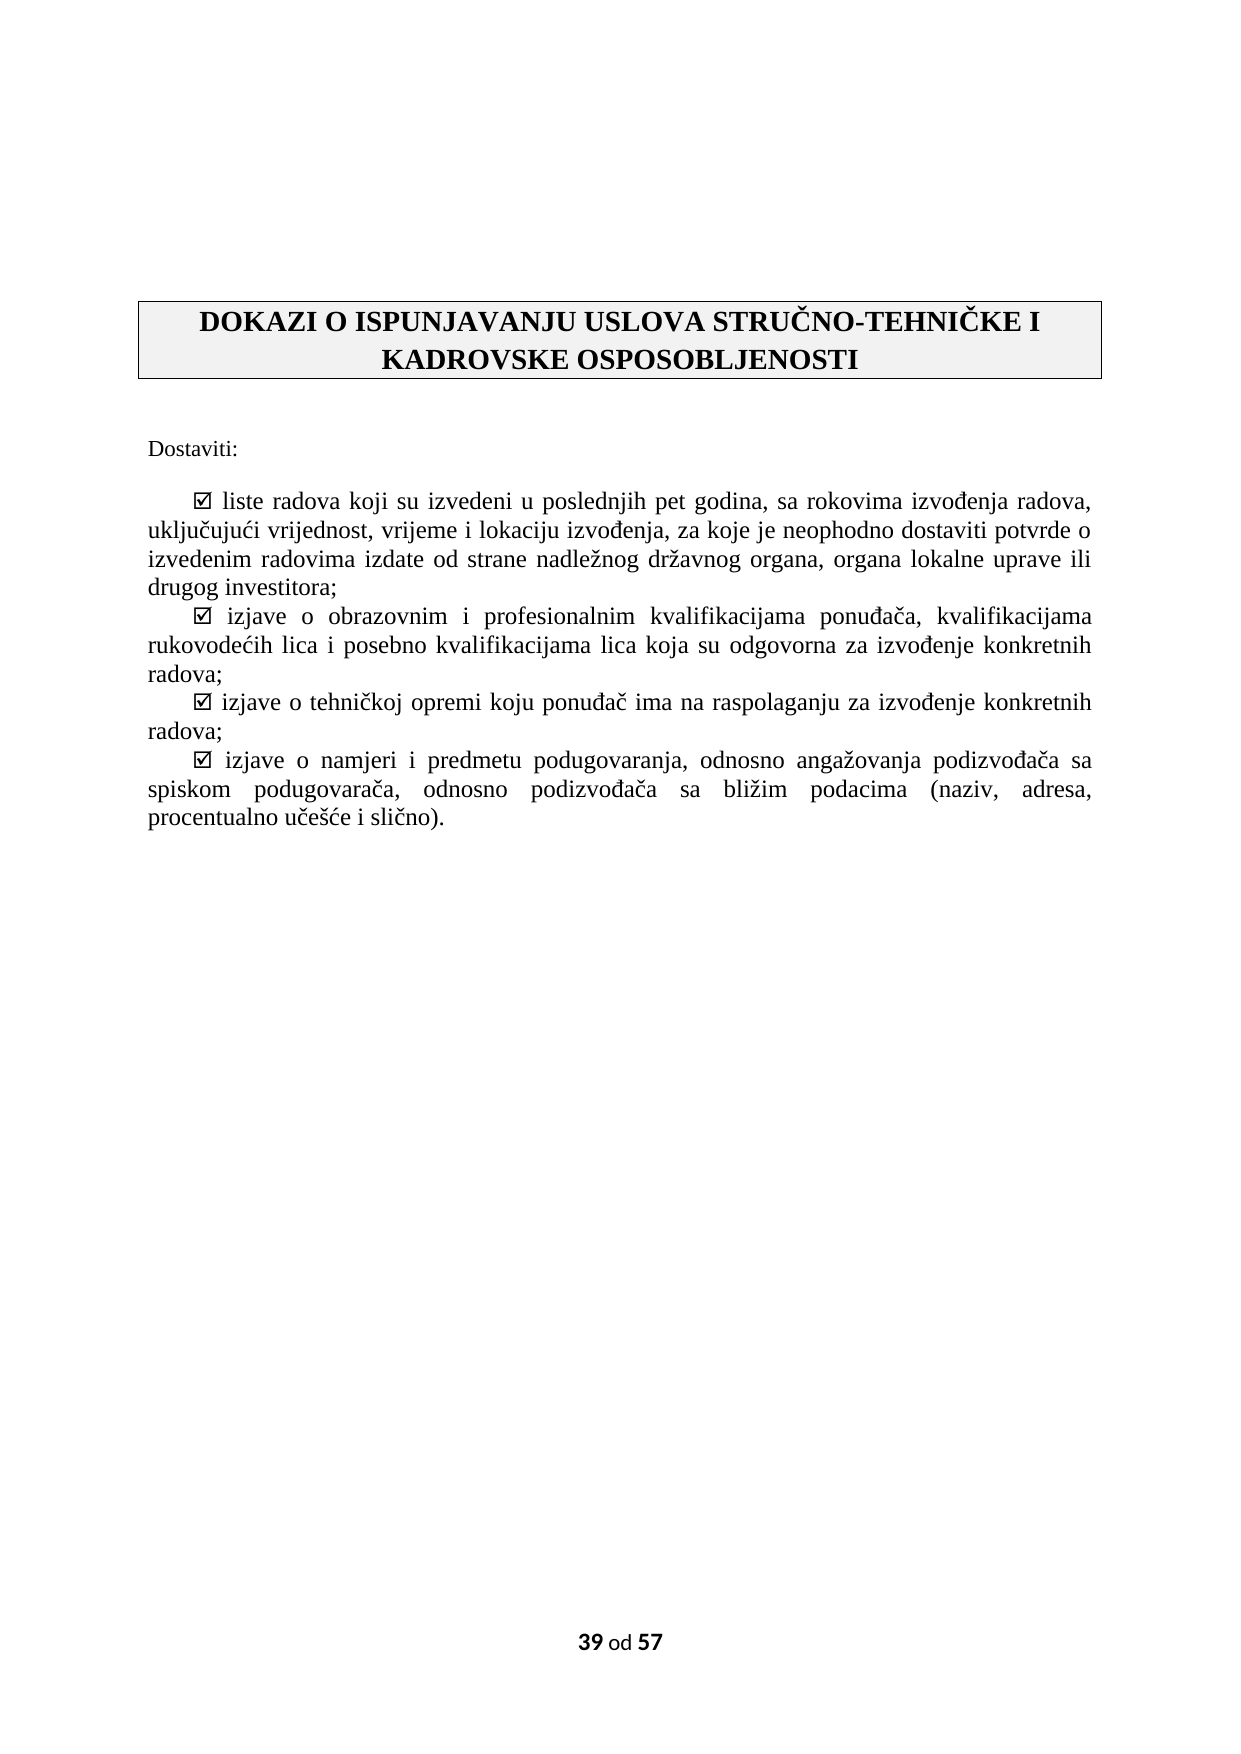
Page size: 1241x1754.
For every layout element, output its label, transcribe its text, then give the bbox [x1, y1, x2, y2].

text liste radova koji su izvedeni u poslednjih pet godina, sa rokovima izvođenja radova, uključujući vrijednost, vrijeme i lokaciju izvođenja, za koje je neophodno dostaviti potvrde o izvedenim radovima izdate od strane nadležnog državnog organa, organa lokalne uprave ili drugog investitora; [148, 486, 1093, 601]
subtitle DOKAZI O ISPUNJAVANJU USLOVA STRUČNO-TEHNIČKE I KADROVSKE OSPOSOBLJENOSTI [139, 302, 1101, 378]
text izjave o tehničkoj opremi koju ponuđač ima na raspolaganju za izvođenje konkretnih radova; [148, 687, 1093, 745]
text izjave o obrazovnim i profesionalnim kvalifikacijama ponuđača, kvalifikacijama rukovodećih lica i posebno kvalifikacijama lica koja su odgovorna za izvođenje konkretnih radova; [148, 601, 1093, 687]
text izjave o namjeri i predmetu podugovaranja, odnosno angažovanja podizvođača sa spiskom podugovarača, odnosno podizvođača sa bližim podacima (naziv, adresa, procentualno učešće i slično). [148, 745, 1093, 831]
text Dostaviti: [148, 435, 1093, 461]
